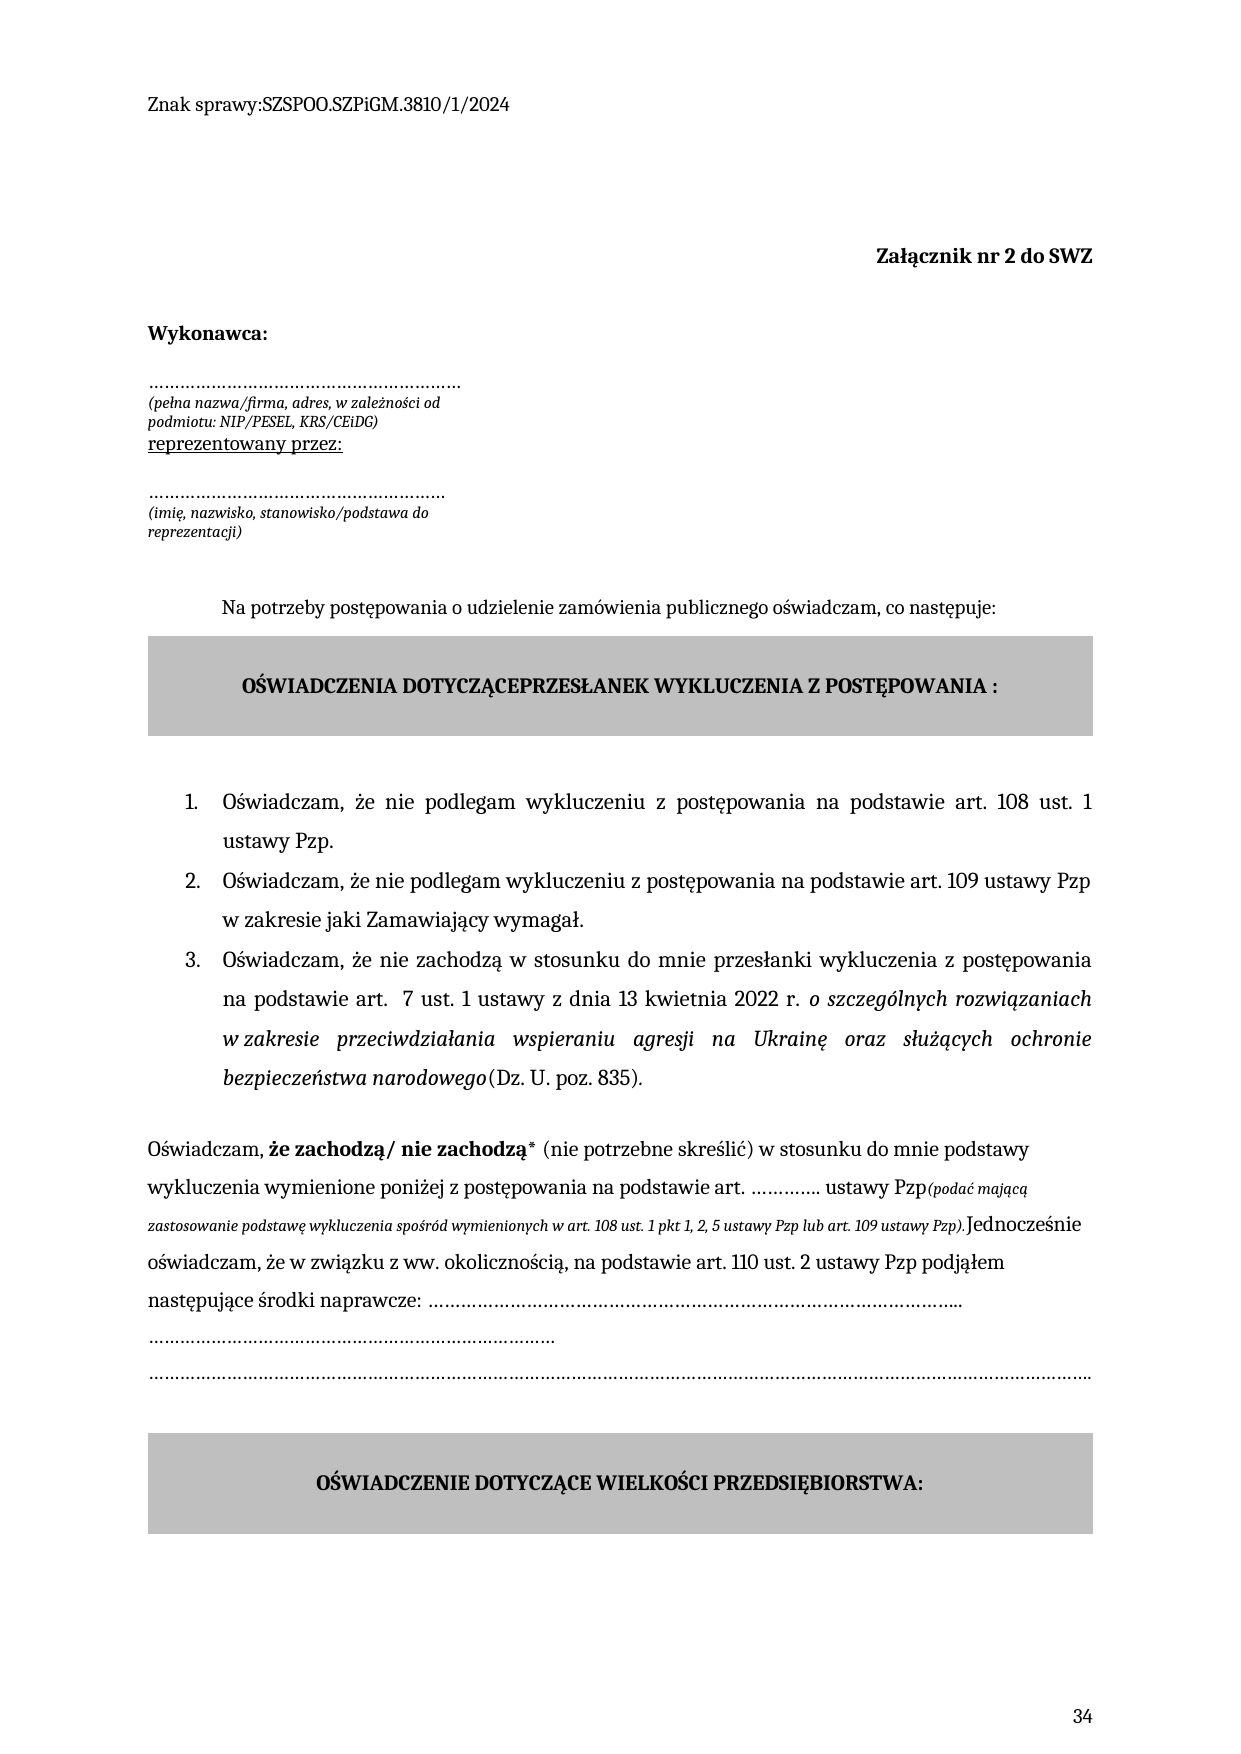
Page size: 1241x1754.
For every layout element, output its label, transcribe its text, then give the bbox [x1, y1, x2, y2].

list Oświadczam, że nie zachodzą w stosunku do mnie przesłanki wykluczenia z postępowania na podstawie art. 7 ust. 1 ustawy z dnia 13 kwietnia 2022 r. o szczególnych rozwiązaniach w zakresie przeciwdziałania wspieraniu agresji na Ukrainę oraz służących ochronie bezpieczeństwa narodowego(Dz. U. poz. 835). [185, 946, 1093, 1091]
text Wykonawca: [148, 321, 1093, 345]
text OŚWIADCZENIA DOTYCZĄCEPRZESŁANEK WYKLUCZENIA Z POSTĘPOWANIA : [148, 673, 1093, 698]
text (pełna nazwa/firma, adres, w zależności od podmiotu: NIP/PESEL, KRS/CEiDG) [148, 393, 472, 432]
text Na potrzeby postępowania o udzielenie zamówienia publicznego oświadczam, co następuje: [148, 596, 1093, 619]
text OŚWIADCZENIE DOTYCZĄCE WIELKOŚCI PRZEDSIĘBIORSTWA: [148, 1471, 1093, 1496]
list Oświadczam, że nie podlegam wykluczeniu z postępowania na podstawie art. 108 ust. 1 ustawy Pzp. [185, 788, 1093, 854]
text reprezentowany przez: [148, 432, 1093, 456]
text ………………………………………………………………………………………………………………………………………………………………. [148, 1361, 1093, 1385]
text (imię, nazwisko, stanowisko/podstawa do reprezentacji) [148, 503, 472, 542]
list Oświadczam, że nie podlegam wykluczeniu z postępowania na podstawie art. 109 ustawy Pzp w zakresie jaki Zamawiający wymagał. [185, 867, 1093, 933]
text …………………………………………………… [148, 369, 472, 393]
text Oświadczam, że zachodzą/ nie zachodzą* (nie potrzebne skreślić) w stosunku do mnie podstawy wykluczenia wymienione poniżej z postępowania na podstawie art. …………. ustawy Pzp(podać mającą zastosowanie podstawę wykluczenia spośród wymienionych w art. 108 ust. 1 pkt 1, 2, 5 ustawy Pzp lub art. 109 ustawy Pzp).Jednocześnie oświadczam, że w związku z ww. okolicznością, na podstawie art. 110 ust. 2 ustawy Pzp podjąłem następujące środki naprawcze: ……………………………………………………………………………………..…………………………………………………………………… [148, 1137, 1093, 1349]
text ………………………………………………… [148, 479, 472, 503]
text Załącznik nr 2 do SWZ [694, 243, 1093, 269]
